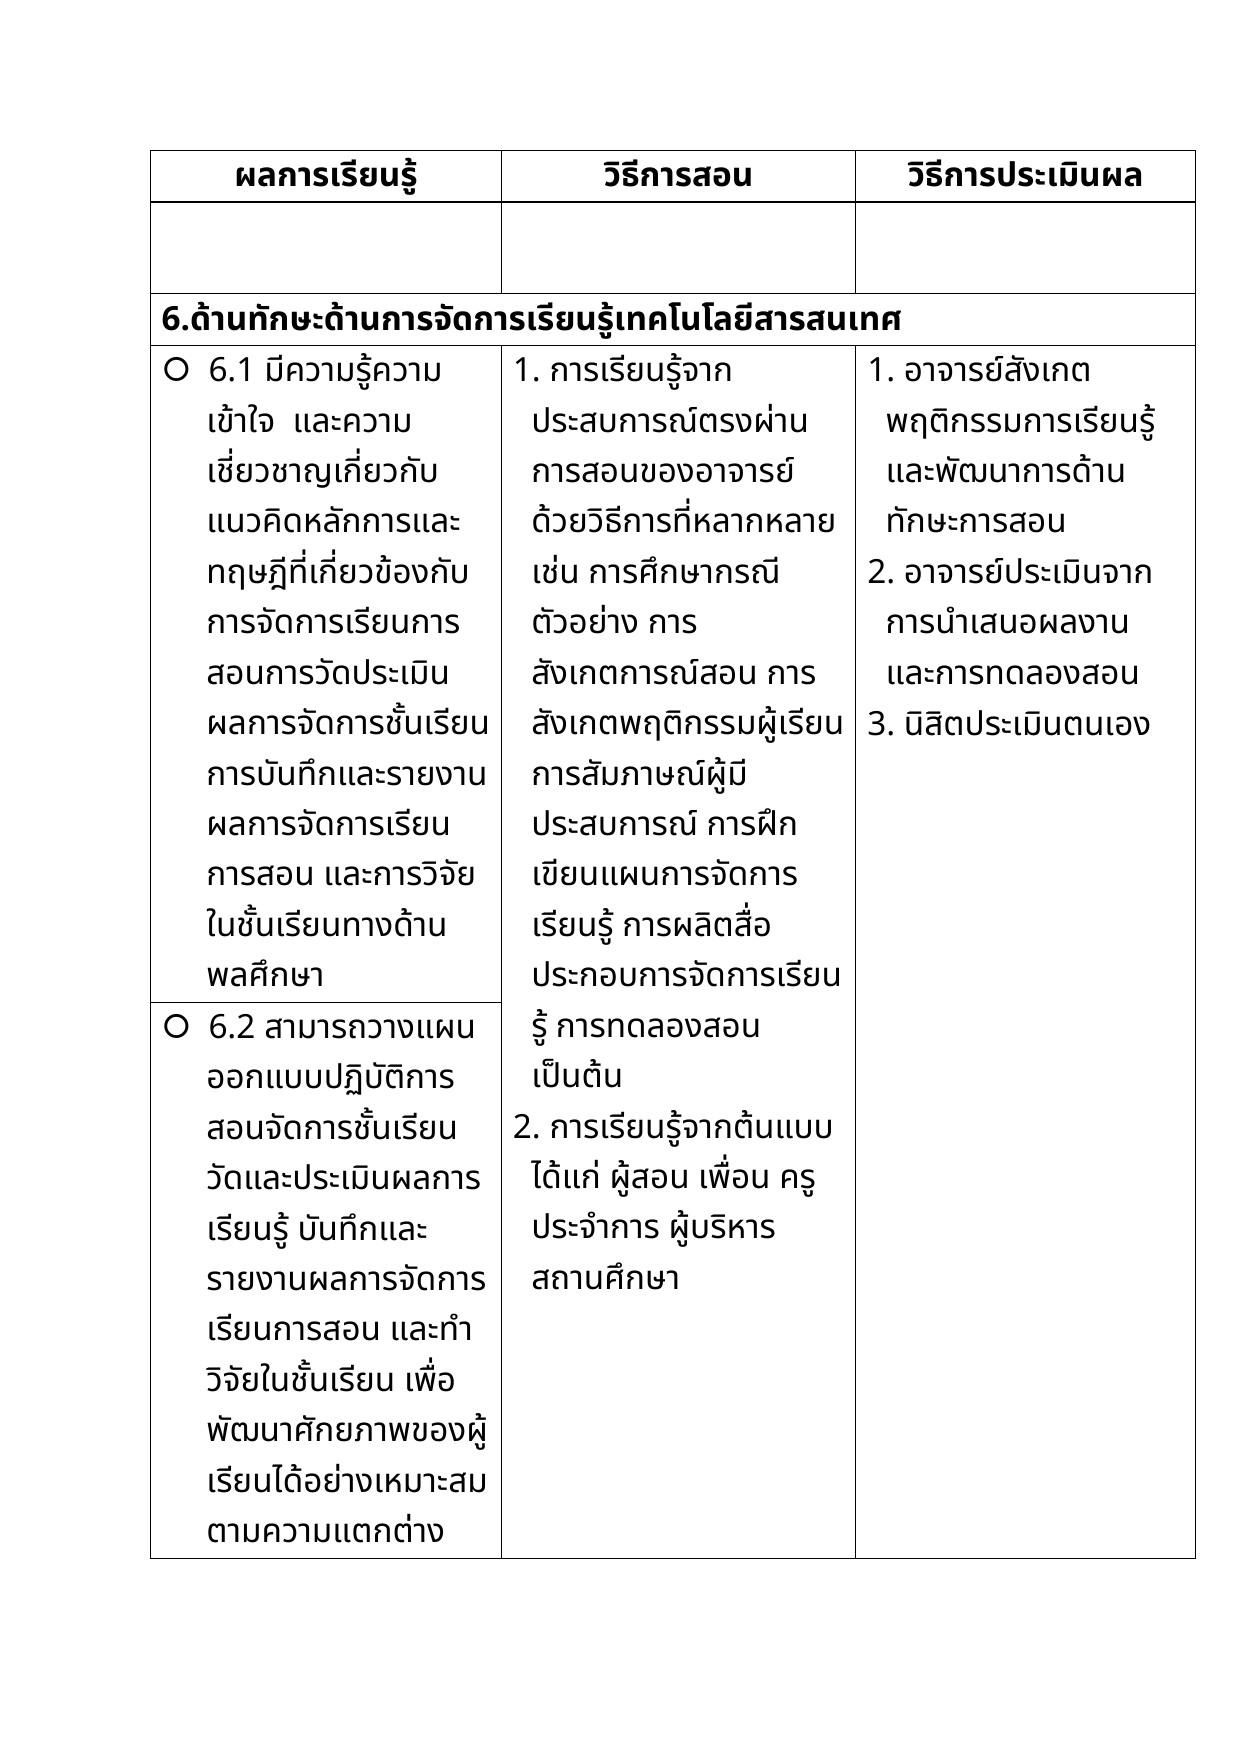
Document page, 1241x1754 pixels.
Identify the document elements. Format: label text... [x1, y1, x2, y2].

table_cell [191, 203, 501, 293]
table_header วิธีการประเมินผล [856, 151, 1195, 201]
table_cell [151, 1003, 501, 1557]
table_cell 1. อาจารย์สังเกตพฤติกรรมการเรียนรู้และพัฒนาการด้านทักษะการสอน 2. อาจารย์ประเมินจากการนำเสนอผลงาน และการทดลองสอน 3. นิสิตประเมินตนเอง [856, 346, 1195, 1557]
table_header วิธีการสอน [502, 151, 855, 201]
table_cell [151, 203, 191, 293]
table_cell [502, 203, 855, 293]
table_cell 1. การเรียนรู้จากประสบการณ์ตรงผ่านการสอนของอาจารย์ด้วยวิธีการที่หลากหลาย เช่น การศึกษากรณีตัวอย่าง การสังเกตการณ์สอน การสังเกตพฤติกรรมผู้เรียน การสัมภาษณ์ผู้มีประสบการณ์ การฝึกเขียนแผนการจัดการเรียนรู้ การผลิตสื่อประกอบการจัดการเรียนรู้ การทดลองสอน เป็นต้น 2. การเรียนรู้จากต้นแบบ ได้แก่ ผู้สอน เพื่อน ครูประจำการ ผู้บริหารสถานศึกษา [502, 346, 855, 1557]
table_cell 6.1 มีความรู้ความเข้าใจ และความเชี่ยวชาญเกี่ยวกับแนวคิดหลักการและทฤษฎีที่เกี่ยวข้องกับการจัดการเรียนการสอนการวัดประเมินผลการจัดการชั้นเรียน การบันทึกและรายงานผลการจัดการเรียนการสอน และการวิจัยในชั้นเรียนทางด้านพลศึกษา [151, 346, 501, 1002]
table_header ผลการเรียนรู้ [151, 151, 501, 201]
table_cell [856, 203, 1195, 293]
table_cell 6.ด้านทักษะด้านการจัดการเรียนรู้เทคโนโลยีสารสนเทศ [151, 294, 1195, 345]
